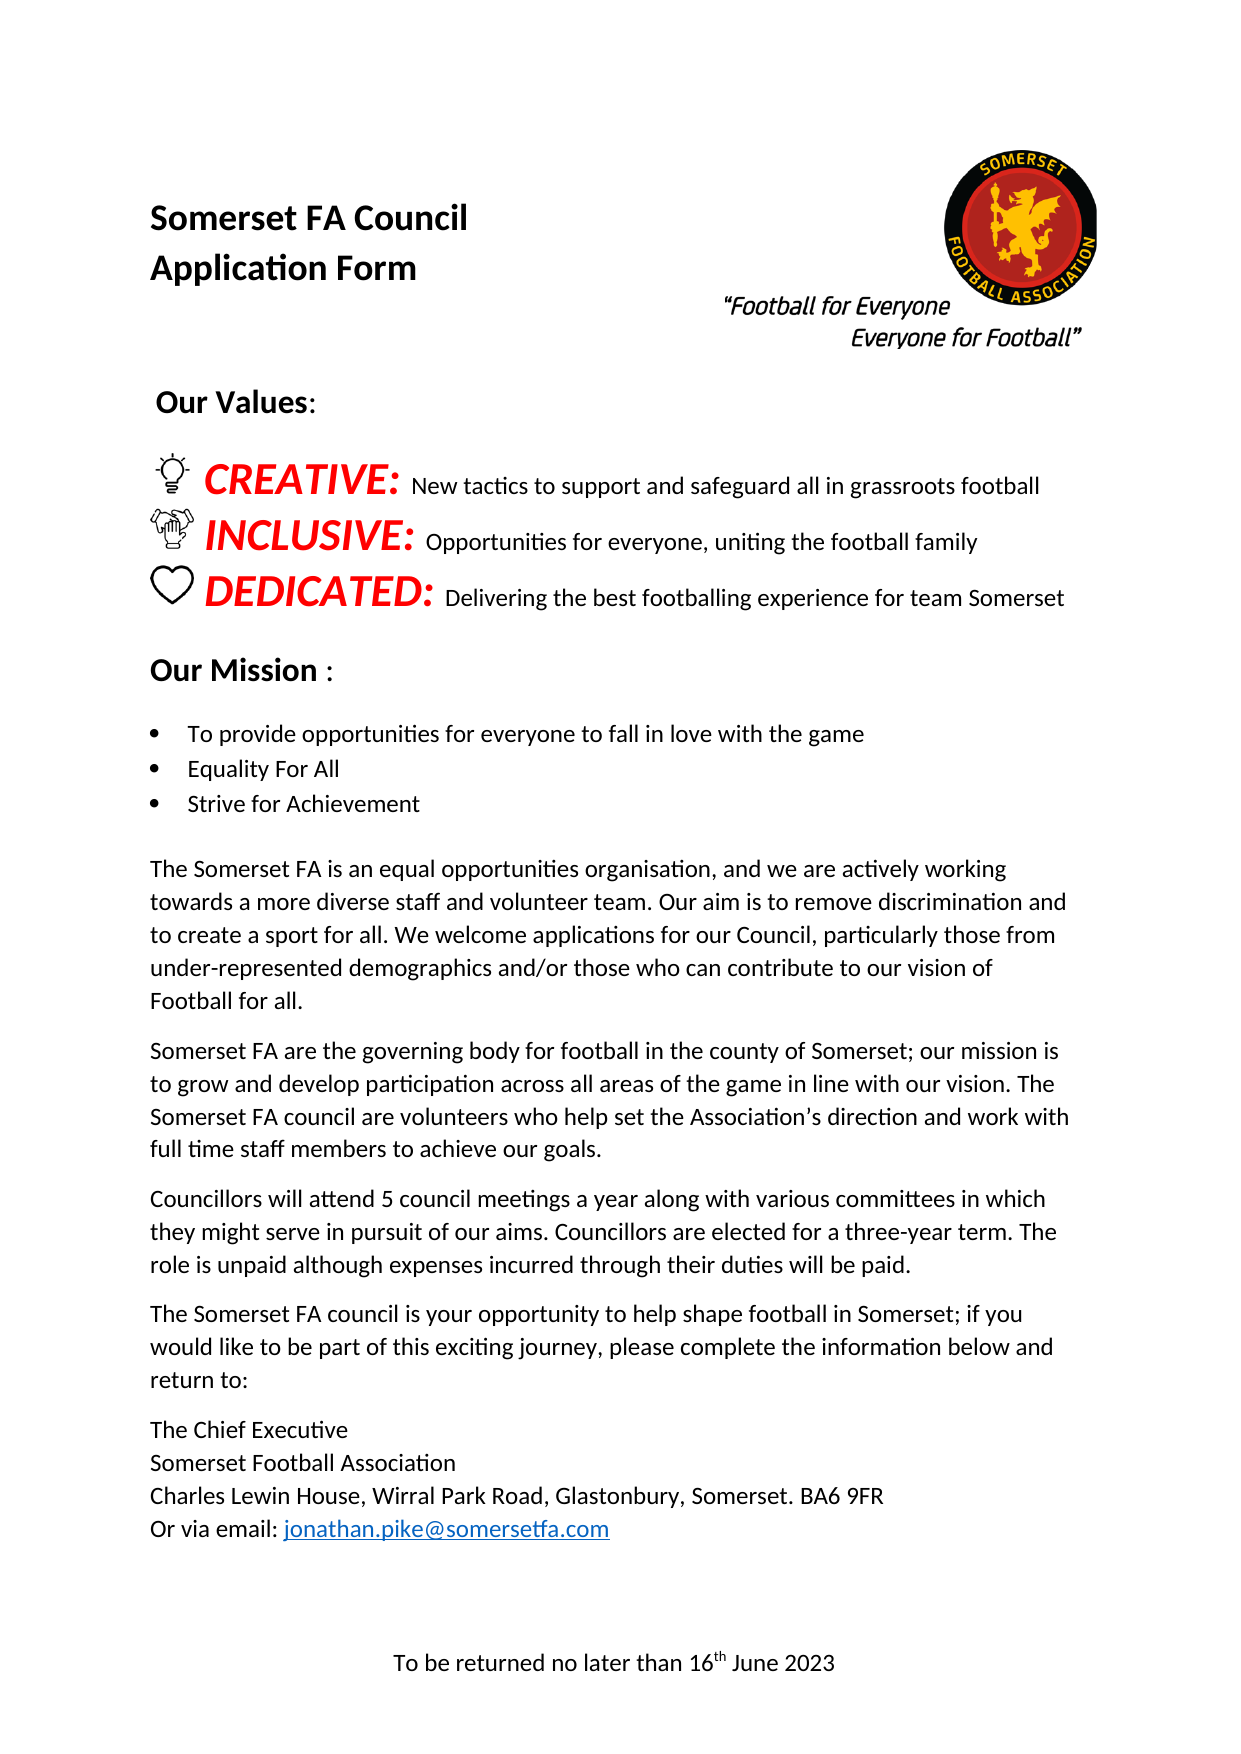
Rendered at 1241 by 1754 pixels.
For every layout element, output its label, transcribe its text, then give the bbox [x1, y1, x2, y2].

picture [150, 507, 194, 551]
text Or via email: jonathan.pike@somersetfa.com [150, 1513, 1078, 1543]
text The Somerset FA council is your opportunity to help shape football in Somerset; if you would like to be part of this exciting journey, please complete the information below and return to: [150, 1299, 1078, 1395]
picture [150, 451, 194, 495]
text The Chief Executive [150, 1414, 1078, 1444]
text Our Mission : [150, 649, 1078, 718]
picture [723, 150, 1097, 348]
text Somerset Football Association [150, 1447, 1078, 1477]
list Equality For All [150, 753, 1078, 784]
text CREATIVE: New tactics to support and safeguard all in grassroots football [150, 450, 1078, 506]
list Strive for Achievement [150, 788, 1078, 819]
list To provide opportunities for everyone to fall in love with the game [150, 718, 1078, 749]
text The Somerset FA is an equal opportunities organisation, and we are actively working towards a more diverse staff and volunteer team. Our aim is to remove discrimination and to create a sport for all. We welcome applications for our Council, particularly those from under-represented demographics and/or those who can contribute to our vision of Football for all. [150, 854, 1078, 1016]
text Somerset FA Council [150, 194, 946, 240]
text Charles Lewin House, Wirral Park Road, Glastonbury, Somerset. BA6 9FR [150, 1480, 1213, 1510]
text Application Form [150, 243, 960, 289]
text Our Values: [150, 381, 1078, 450]
picture [150, 562, 194, 607]
text Councillors will attend 5 council meetings a year along with various committees in which they might serve in pursuit of our aims. Councillors are elected for a three-year term. The role is unpaid although expenses incurred through their duties will be paid. [150, 1183, 1078, 1279]
text INCLUSIVE: Opportunities for everyone, uniting the football family [150, 506, 1078, 562]
text Somerset FA are the governing body for football in the county of Somerset; our mission is to grow and develop participation across all areas of the game in line with our vision. The Somerset FA council are volunteers who help set the Association’s direction and work with full time staff members to achieve our goals. [150, 1035, 1078, 1164]
text DEDICATED: Delivering the best footballing experience for team Somerset [150, 562, 1078, 618]
